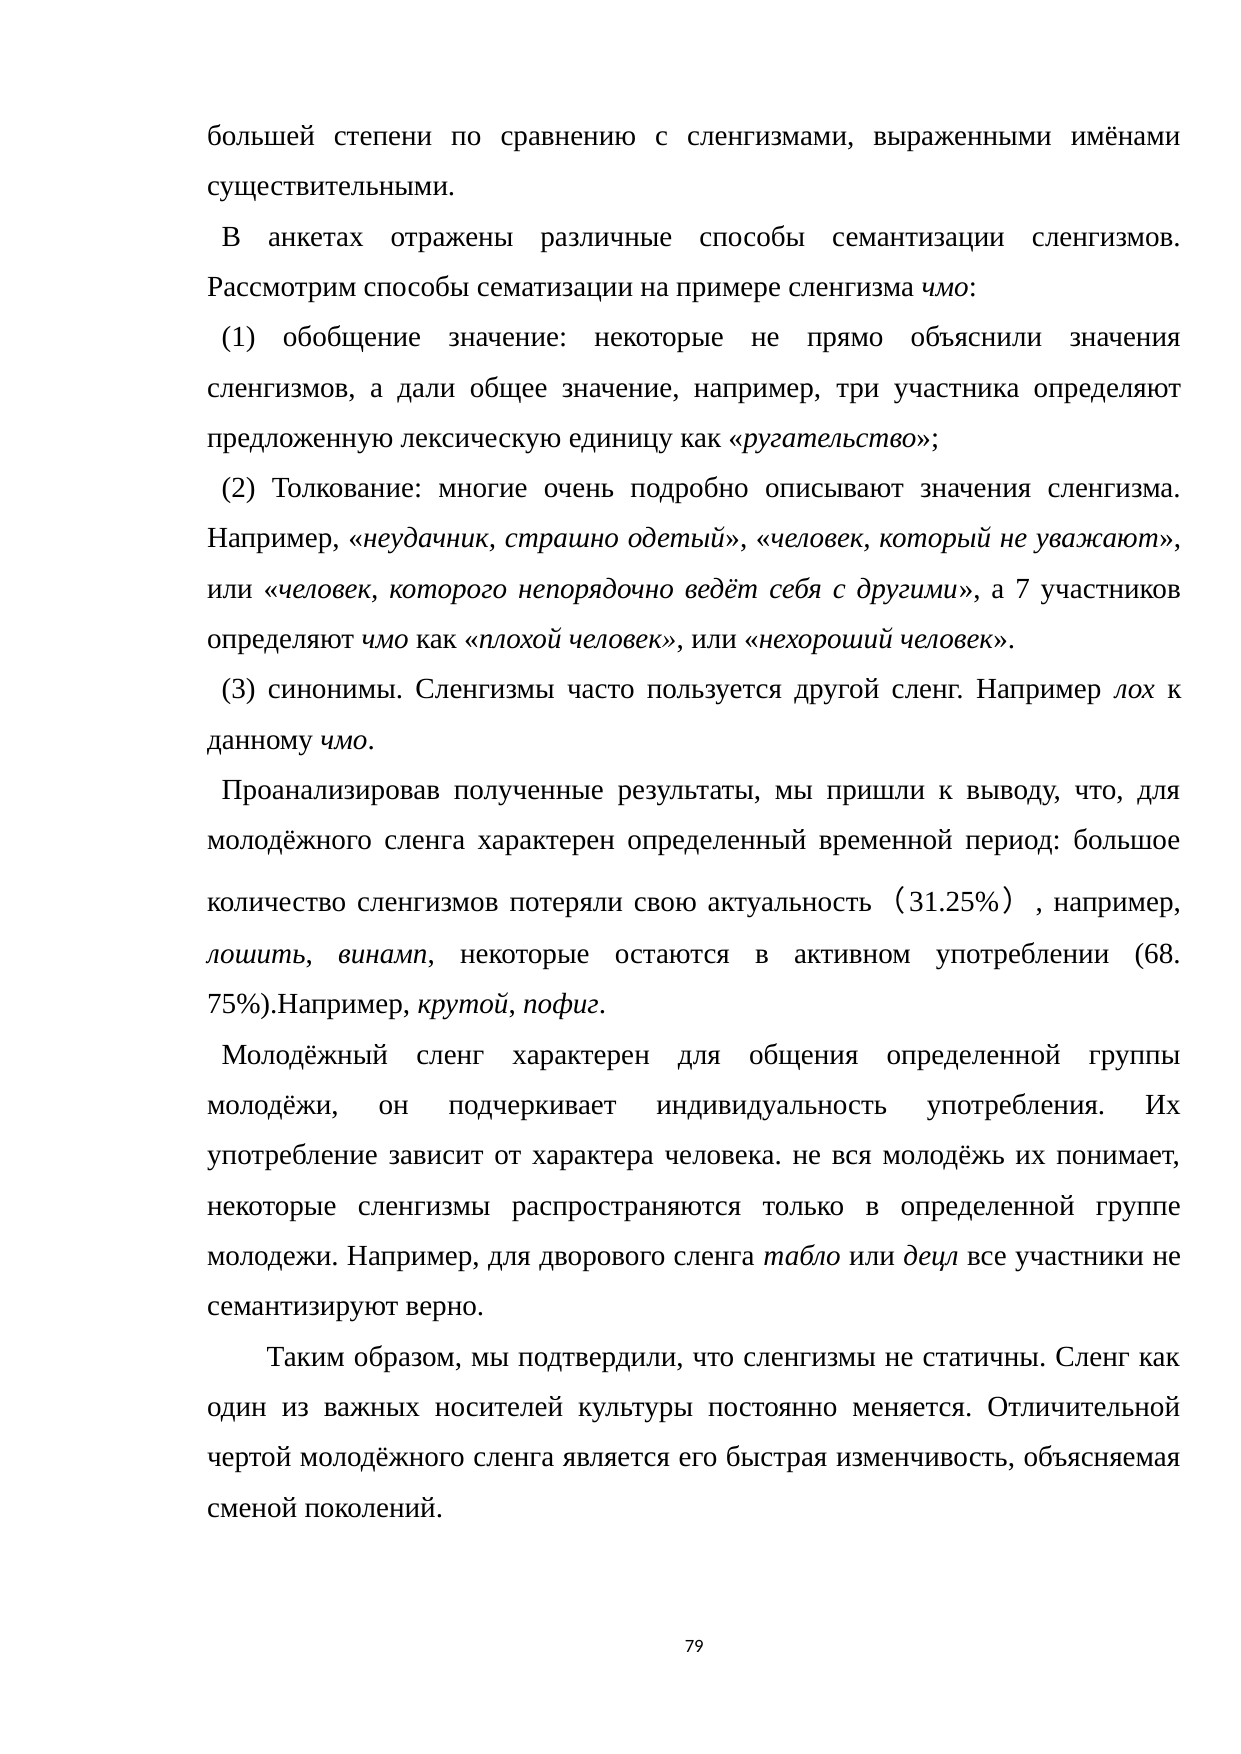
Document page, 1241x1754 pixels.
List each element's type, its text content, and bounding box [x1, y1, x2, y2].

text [207, 152, 1181, 202]
text Таким образом, мы подтвердили, что сленгизмы не статичны. Сленг как один из важных носителей культуры постоянно меняется. Отличительной чертой молодёжного сленга является его быстрая изменчивость, объясняемая сменой поколений. [207, 1339, 1181, 1523]
text (1) обобщение значение: некоторые не прямо объяснили значения сленгизмов, а дали общее значение, например, три участника определяют предложенную лексическую единицу как «ругательство»; [207, 319, 1181, 453]
text Молодёжный сленг характерен для общения определенной группы молодёжи, он подчеркивает индивидуальность употребления. Их употребление зависит от характера человека. не вся молодёжь их понимает, некоторые сленгизмы распространяются только в определенной группе молодежи. Например, для дворового сленга табло или децл все участники не семантизируют верно. [207, 1037, 1181, 1322]
text В анкетах отражены различные способы семантизации сленгизмов. Рассмотрим способы сематизации на примере сленгизма чмо: [207, 219, 1181, 303]
text (2) Толкование: многие очень подробно описывают значения сленгизма. Например, «неудачник, страшно одетый», «человек, который не уважают», или «человек, которого непорядочно ведёт себя с другими», а 7 участников определяют чмо как «плохой человек», или «нехороший человек». [207, 470, 1181, 655]
text (3) синонимы. Сленгизмы часто пользуется другой сленг. Например лох к данному чмо. [207, 672, 1181, 755]
text Проанализировав полученные результаты, мы пришли к выводу, что, для молодёжного сленга характерен определенный временной период: большое количество сленгизмов потеряли свою актуальность（31.25%）, например, лошить, винамп, некоторые остаются в активном употреблении (68. 75%).Например, крутой, пофиг. [207, 772, 1181, 1020]
